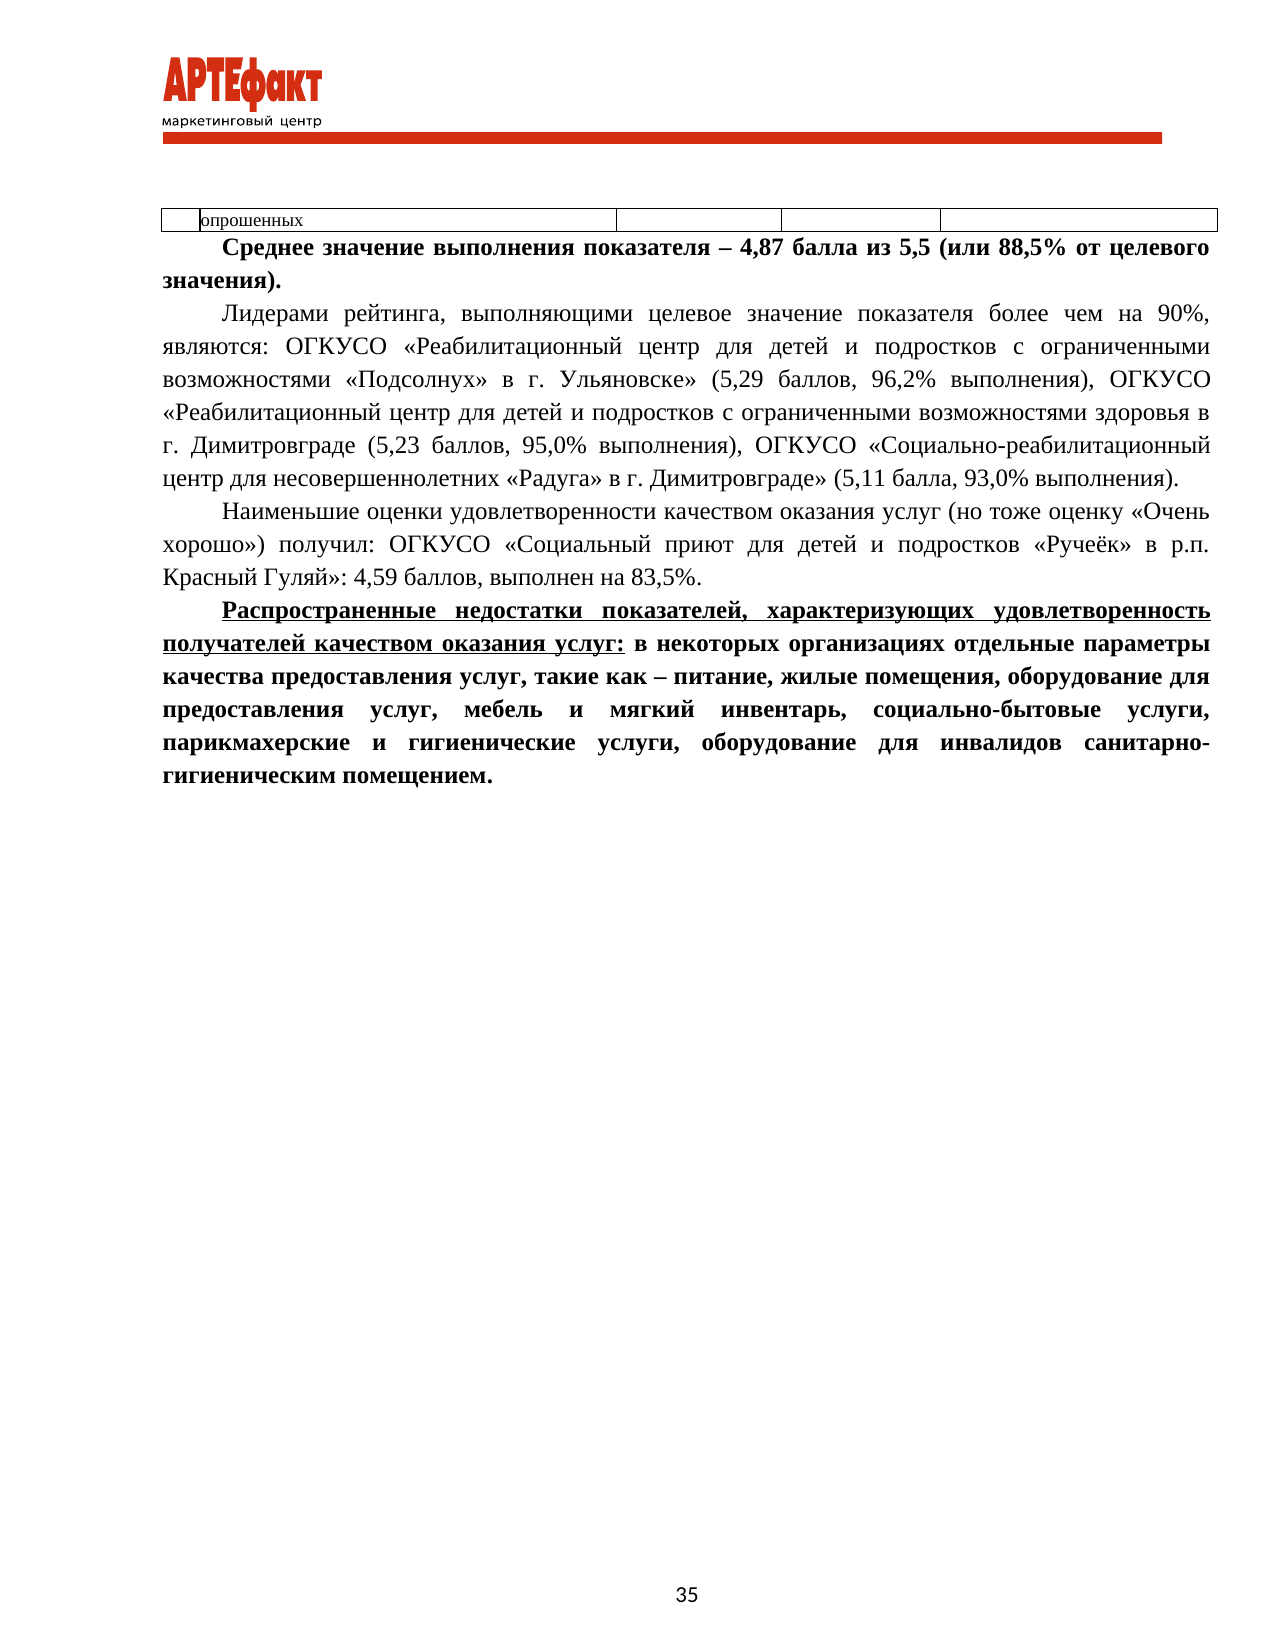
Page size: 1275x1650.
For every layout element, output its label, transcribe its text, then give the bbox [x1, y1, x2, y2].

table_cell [617, 209, 781, 231]
text Распространенные недостатки показателей, характеризующих удовлетворенность получателей качеством оказания услуг: в некоторых организациях отдельные параметры качества предоставления услуг, такие как – питание, жилые помещения, оборудование для предоставления услуг, мебель и мягкий инвентарь, социально-бытовые услуги, парикмахерские и гигиенические услуги, оборудование для инвалидов санитарно-гигиеническим помещением. [162, 595, 1211, 789]
text Наименьшие оценки удовлетворенности качеством оказания услуг (но тоже оценку «Очень хорошо») получил: ОГКУСО «Социальный приют для детей и подростков «Ручеёк» в р.п. Красный Гуляй»: 4,59 баллов, выполнен на 83,5%. [162, 496, 1211, 591]
text Лидерами рейтинга, выполняющими целевое значение показателя более чем на 90%, являются: ОГКУСО «Реабилитационный центр для детей и подростков с ограниченными возможностями «Подсолнух» в г. Ульяновске» (5,29 баллов, 96,2% выполнения), ОГКУСО «Реабилитационный центр для детей и подростков с ограниченными возможностями здоровья в г. Димитровграде (5,23 баллов, 95,0% выполнения), ОГКУСО «Социально-реабилитационный центр для несовершеннолетних «Радуга» в г. Димитровграде» (5,11 балла, 93,0% выполнения). [162, 298, 1211, 492]
text Среднее значение выполнения показателя – 4,87 балла из 5,5 (или 88,5% от целевого значения). [162, 232, 1211, 293]
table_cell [941, 209, 1217, 231]
table_cell % [782, 209, 940, 231]
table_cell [201, 209, 616, 231]
table_cell 5. [162, 209, 199, 231]
